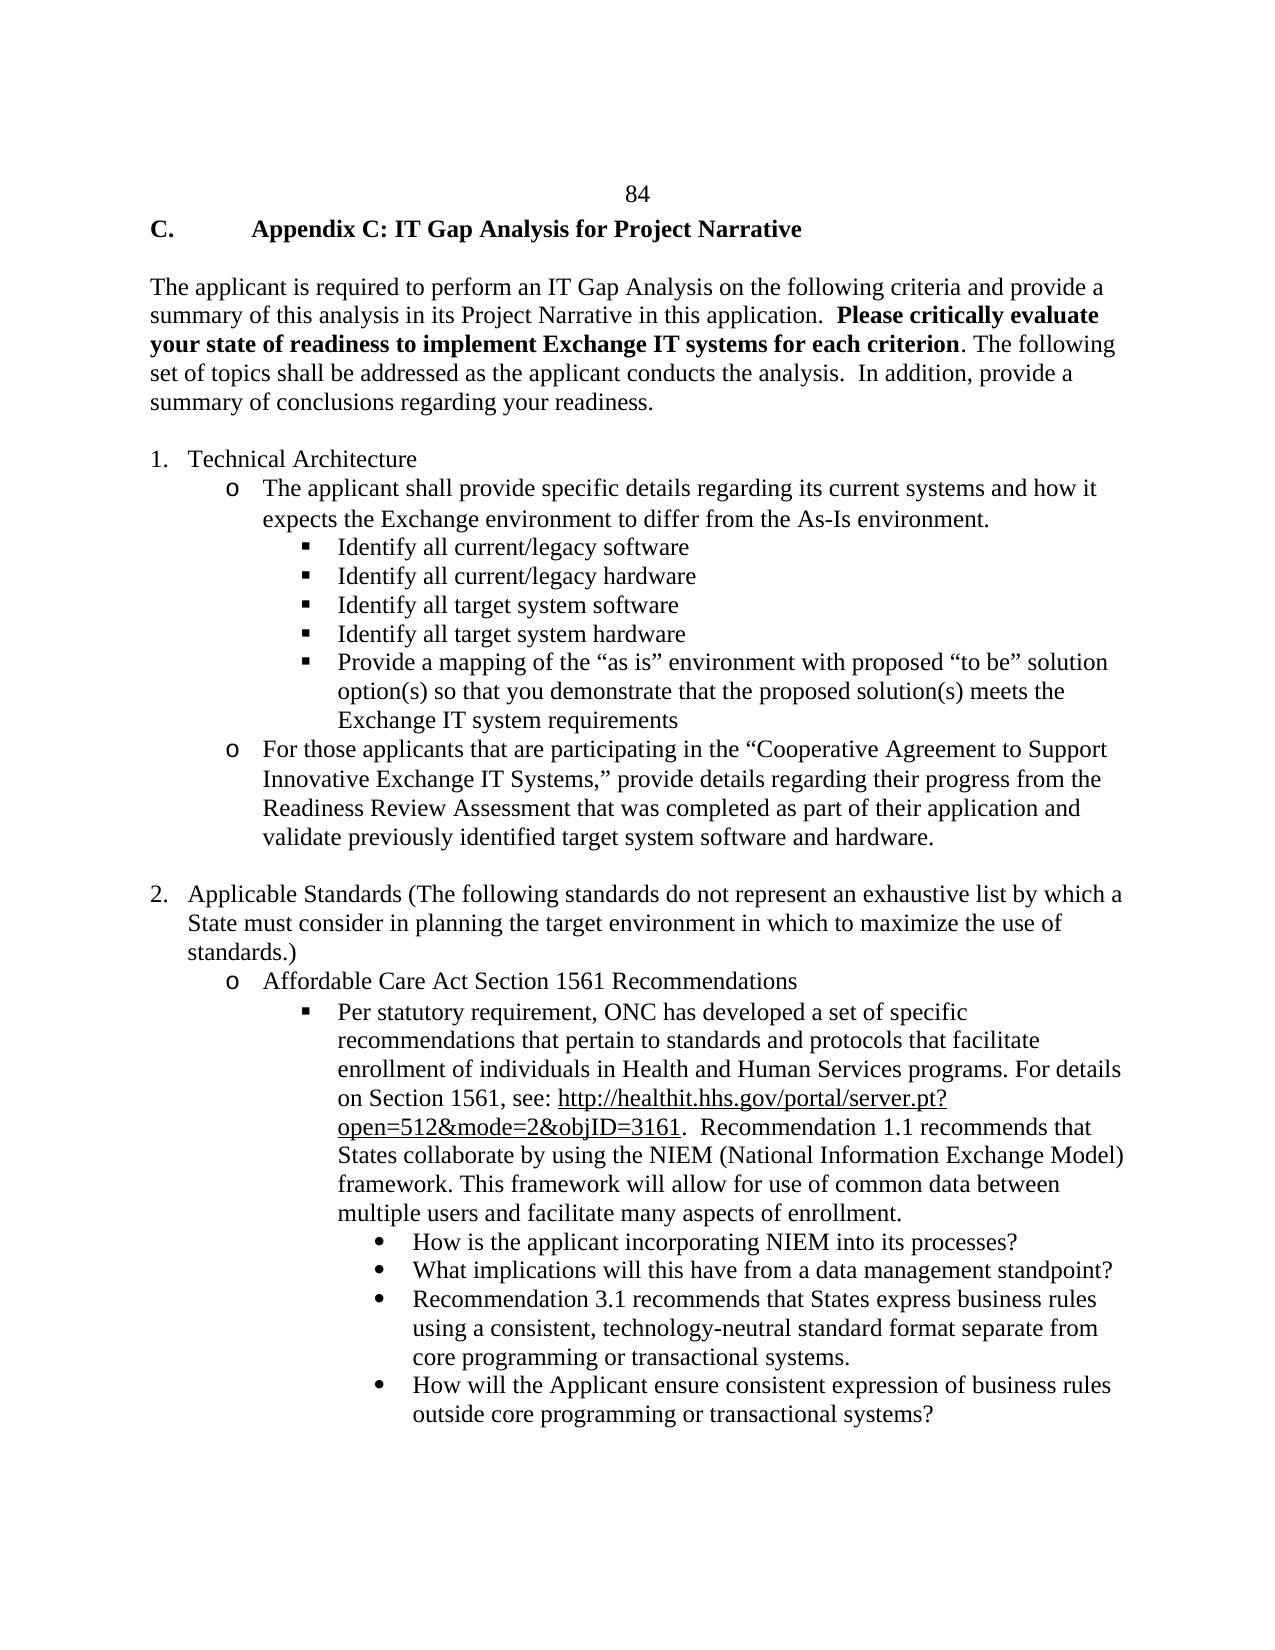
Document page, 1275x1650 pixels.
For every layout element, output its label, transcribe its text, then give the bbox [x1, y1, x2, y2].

list Applicable Standards (The following standards do not represent an exhaustive list by which a State must consider in planning the target environment in which to maximize the use of standards.) [150, 879, 1125, 966]
list Per statutory requirement, ONC has developed a set of specific recommendations that pertain to standards and protocols that facilitate enrollment of individuals in Health and Human Services programs. For details on Section 1561, see: http://healthit.hhs.gov/portal/server.pt?open=512&mode=2&objID=3161. Recommendation 1.1 recommends that States collaborate by using the NIEM (National Information Exchange Model) framework. This framework will allow for use of common data between multiple users and facilitate many aspects of enrollment. [300, 997, 1125, 1227]
list What implications will this have from a data management standpoint? [375, 1255, 1125, 1284]
list Provide a mapping of the “as is” environment with proposed “to be” solution option(s) so that you demonstrate that the proposed solution(s) meets the Exchange IT system requirements [300, 647, 1125, 734]
list The applicant shall provide specific details regarding its current systems and how it expects the Exchange environment to differ from the As-Is environment. [225, 473, 1125, 532]
subtitle C. Appendix C: IT Gap Analysis for Project Narrative [150, 185, 1125, 243]
list Identify all current/legacy software [300, 532, 1125, 561]
list Identify all target system software [300, 590, 1125, 619]
list Identify all target system hardware [300, 619, 1125, 647]
list Identify all current/legacy hardware [300, 561, 1125, 590]
list How will the Applicant ensure consistent expression of business rules outside core programming or transactional systems? [375, 1370, 1125, 1428]
list Technical Architecture [150, 444, 1125, 473]
text The applicant is required to perform an IT Gap Analysis on the following criteria and provide a summary of this analysis in its Project Narrative in this application. Please critically evaluate your state of readiness to implement Exchange IT systems for each criterion. The following set of topics shall be addressed as the applicant conducts the analysis. In addition, provide a summary of conclusions regarding your readiness. [150, 272, 1125, 415]
list For those applicants that are participating in the “Cooperative Agreement to Support Innovative Exchange IT Systems,” provide details regarding their progress from the Readiness Review Assessment that was completed as part of their application and validate previously identified target system software and hardware. [225, 734, 1125, 851]
list Affordable Care Act Section 1561 Recommendations [225, 966, 1125, 997]
list Recommendation 3.1 recommends that States express business rules using a consistent, technology-neutral standard format separate from core programming or transactional systems. [375, 1284, 1125, 1370]
list How is the applicant incorporating NIEM into its processes? [375, 1227, 1125, 1255]
